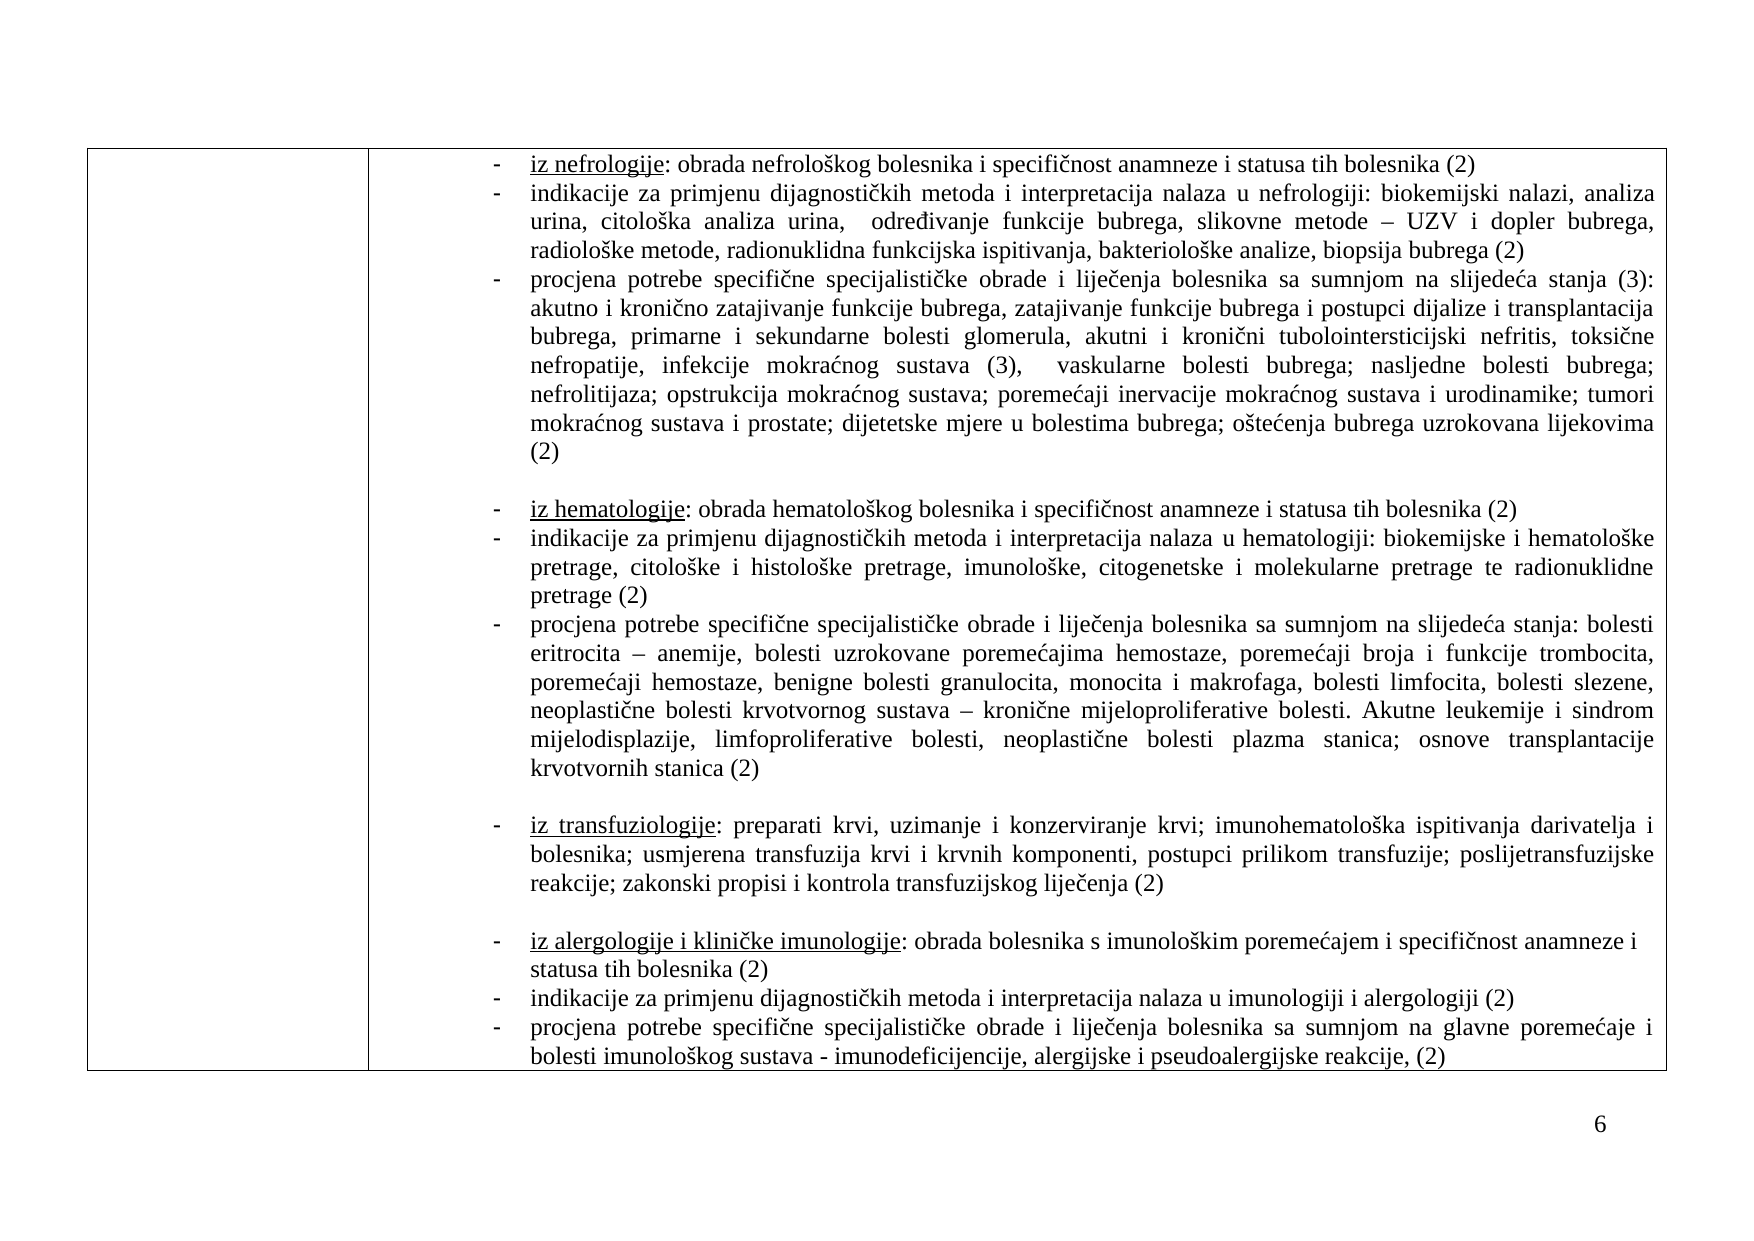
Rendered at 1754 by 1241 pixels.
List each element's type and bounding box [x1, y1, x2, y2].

table_cell [88, 149, 368, 1070]
table_cell [369, 149, 1666, 1070]
